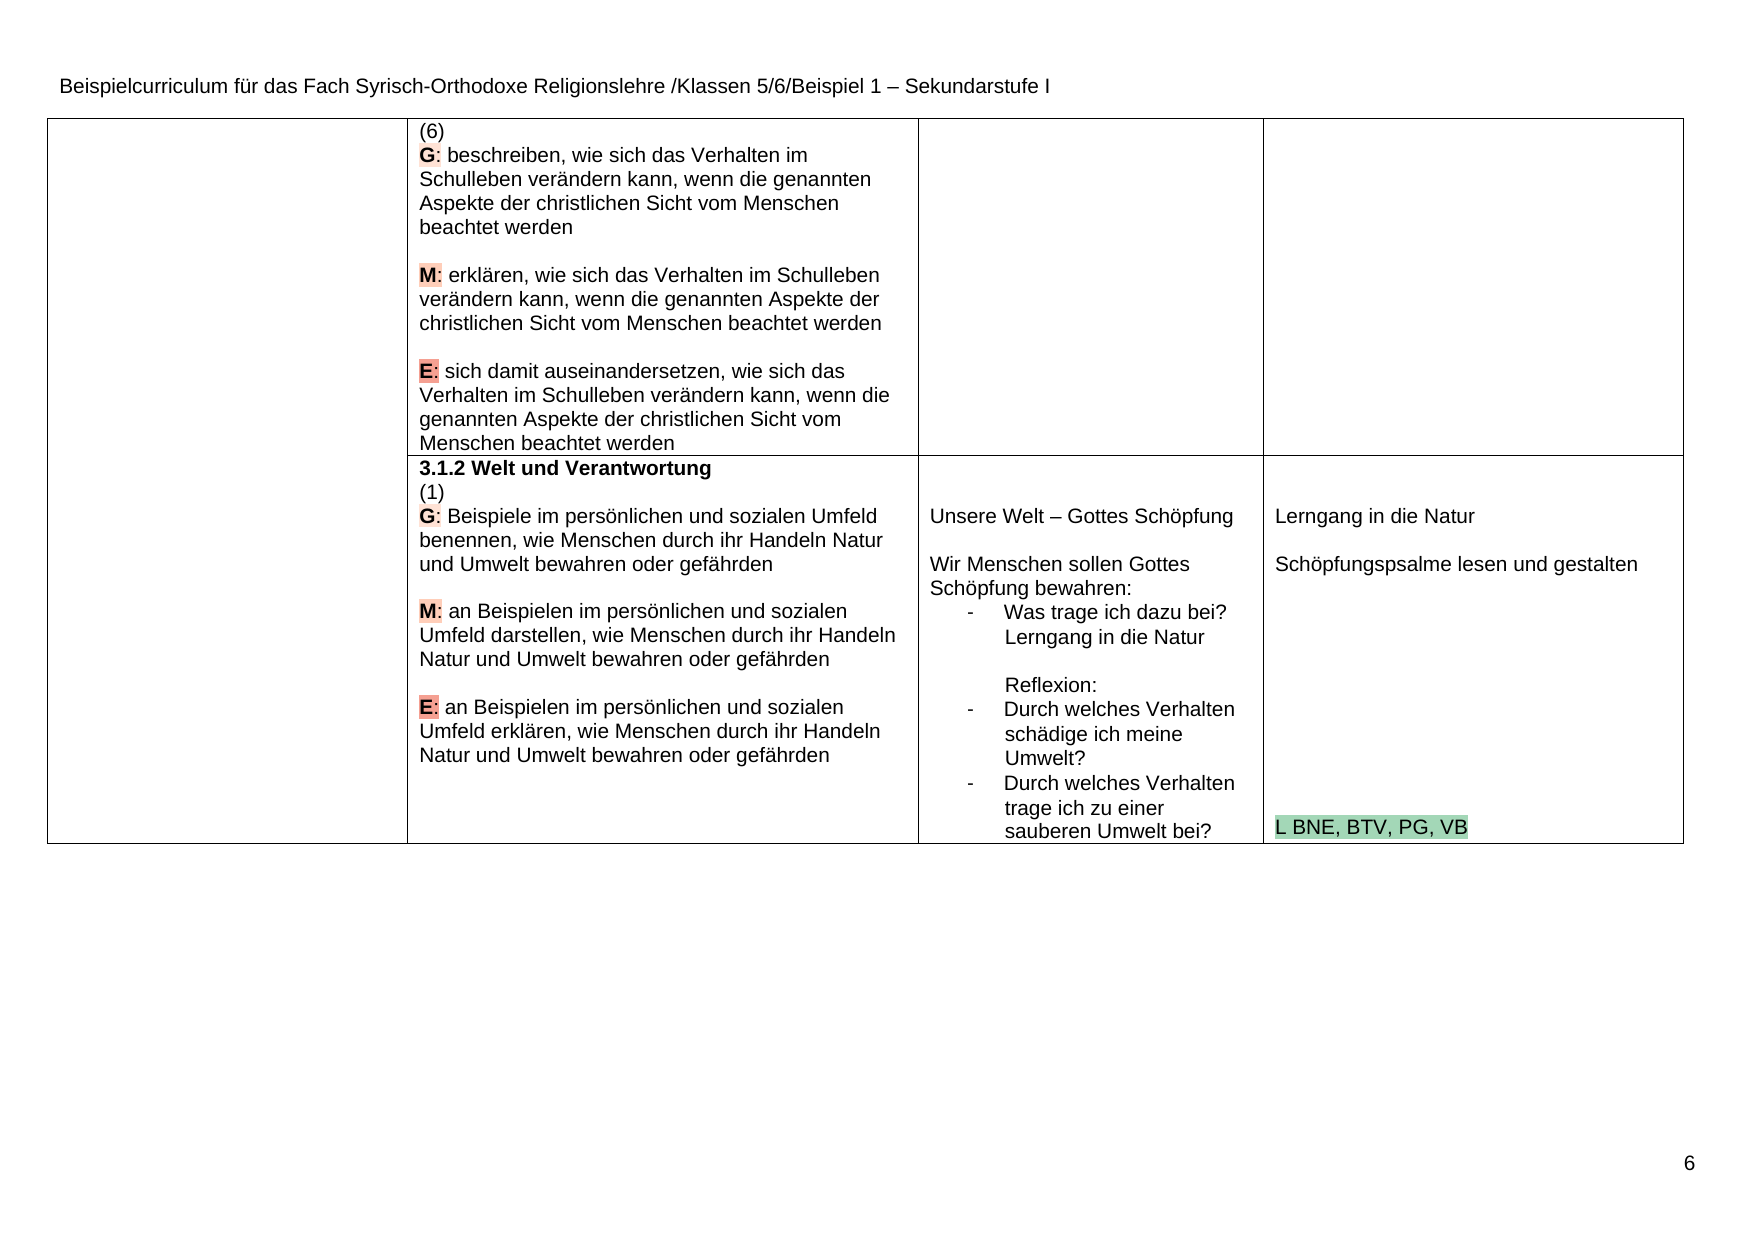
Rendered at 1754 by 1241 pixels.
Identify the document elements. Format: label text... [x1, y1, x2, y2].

table_cell [1264, 119, 1683, 454]
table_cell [408, 119, 918, 454]
table_cell 3.1.2 Welt und Verantwortung (1) G: Beispiele im persönlichen und sozialen Umfeld benennen, wie Menschen durch ihr Handeln Natur und Umwelt bewahren oder gefährden M: an Beispielen im persönlichen und sozialen Umfeld darstellen, wie Menschen durch ihr Handeln Natur und Umwelt bewahren oder gefährden E: an Beispielen im persönlichen und sozialen Umfeld erklären, wie Menschen durch ihr Handeln Natur und Umwelt bewahren oder gefährden [408, 456, 918, 843]
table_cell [919, 119, 1263, 454]
table_cell Lerngang in die Natur Schöpfungspsalme lesen und gestalten L BNE, BTV, PG, VB [1264, 456, 1683, 843]
table_cell Unsere Welt – Gottes Schöpfung Wir Menschen sollen Gottes Schöpfung bewahren: Was trage ich dazu bei? Lerngang in die Natur Reflexion: Durch welches Verhalten schädige ich meine Umwelt? Durch welches Verhalten trage ich zu einer sauberen Umwelt bei? [919, 456, 1263, 843]
